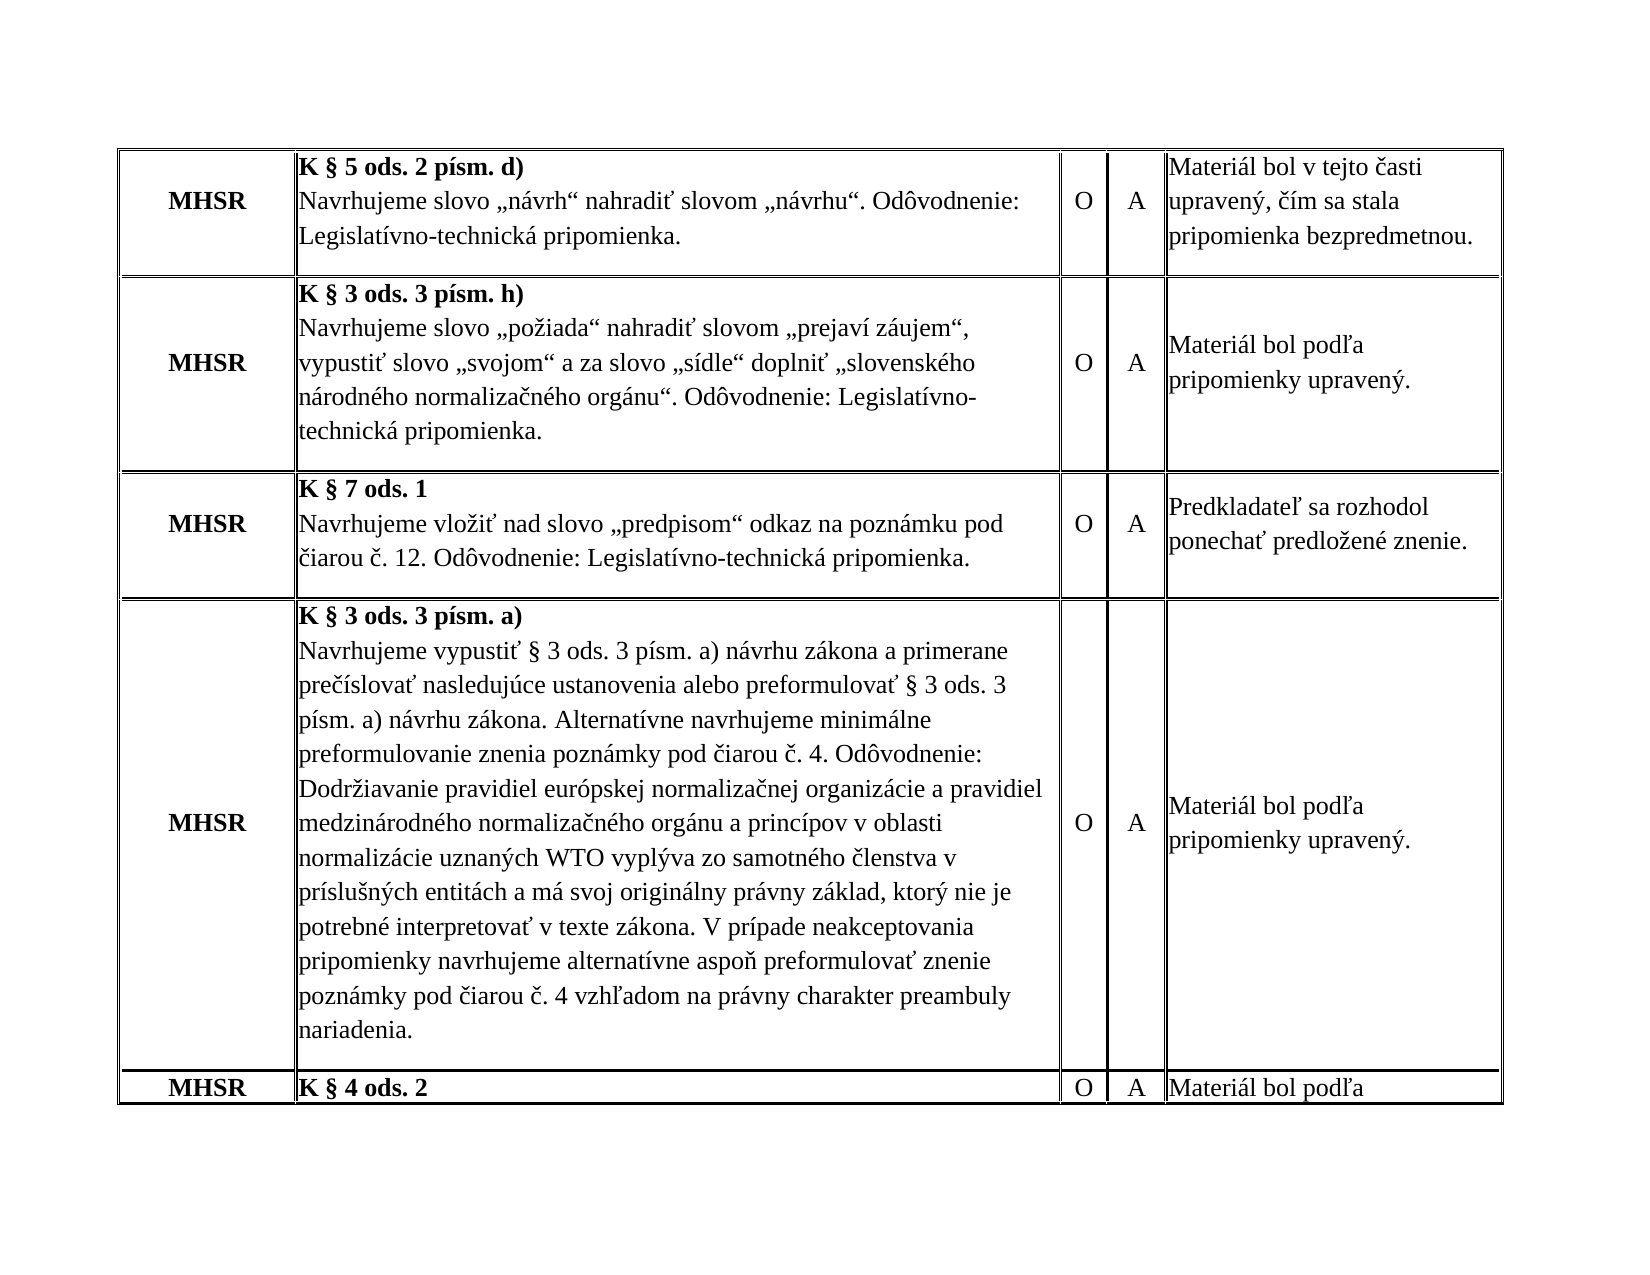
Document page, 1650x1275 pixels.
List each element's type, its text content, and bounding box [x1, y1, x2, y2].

table_cell K § 3 ods. 3 písm. a) Navrhujeme vypustiť § 3 ods. 3 písm. a) návrhu zákona a primerane prečíslovať nasledujúce ustanovenia alebo preformulovať § 3 ods. 3 písm. a) návrhu zákona. Alternatívne navrhujeme minimálne preformulovanie znenia poznámky pod čiarou č. 4. Odôvodnenie: Dodržiavanie pravidiel európskej normalizačnej organizácie a pravidiel medzinárodného normalizačného orgánu a princípov v oblasti normalizácie uznaných WTO vyplýva zo samotného členstva v príslušných entitách a má svoj originálny právny základ, ktorý nie je potrebné interpretovať v texte zákona. V prípade neakceptovania pripomienky navrhujeme alternatívne aspoň preformulovať znenie poznámky pod čiarou č. 4 vzhľadom na právny charakter preambuly nariadenia. [298, 601, 1059, 1069]
table_cell Materiál bol v tejto časti upravený, čím sa stala pripomienka bezpredmetnou. [1166, 151, 1501, 274]
table_cell A [1107, 149, 1166, 274]
table_cell MHSR [120, 470, 294, 597]
table_cell A [1109, 278, 1164, 470]
table_cell Materiál bol podľa pripomienky upravený. [1168, 275, 1501, 470]
table_cell MHSR [120, 597, 294, 1069]
table_cell MHSR [120, 1069, 296, 1102]
table_cell A [1109, 601, 1164, 1069]
table_cell K § 7 ods. 1 Navrhujeme vložiť nad slovo „predpisom“ odkaz na poznámku pod čiarou č. 12. Odôvodnenie: Legislatívno-technická pripomienka. [298, 474, 1059, 597]
table_cell O [1062, 601, 1106, 1069]
table_cell O [1061, 1072, 1107, 1102]
table_cell Materiál bol podľa pripomienky upravený. [1168, 597, 1501, 1069]
table_cell O [1062, 474, 1106, 597]
table_cell MHSR [118, 149, 296, 274]
table_cell MHSR [120, 275, 294, 470]
table_cell O [1062, 278, 1106, 470]
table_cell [296, 1072, 1061, 1102]
table_cell K § 3 ods. 3 písm. h) Navrhujeme slovo „požiada“ nahradiť slovom „prejaví záujem“, vypustiť slovo „svojom“ a za slovo „sídle“ doplniť „slovenského národného normalizačného orgánu“. Odôvodnenie: Legislatívno-technická pripomienka. [298, 278, 1059, 470]
table_cell O [1061, 149, 1107, 274]
table_cell Predkladateľ sa rozhodol ponechať predložené znenie. [1168, 470, 1501, 597]
table_cell A [1107, 1069, 1166, 1102]
table_cell A [1109, 474, 1164, 597]
table_cell K § 5 ods. 2 písm. d) Navrhujeme slovo „návrh“ nahradiť slovom „návrhu“. Odôvodnenie: Legislatívno-technická pripomienka. [296, 151, 1061, 274]
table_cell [1166, 1069, 1501, 1102]
